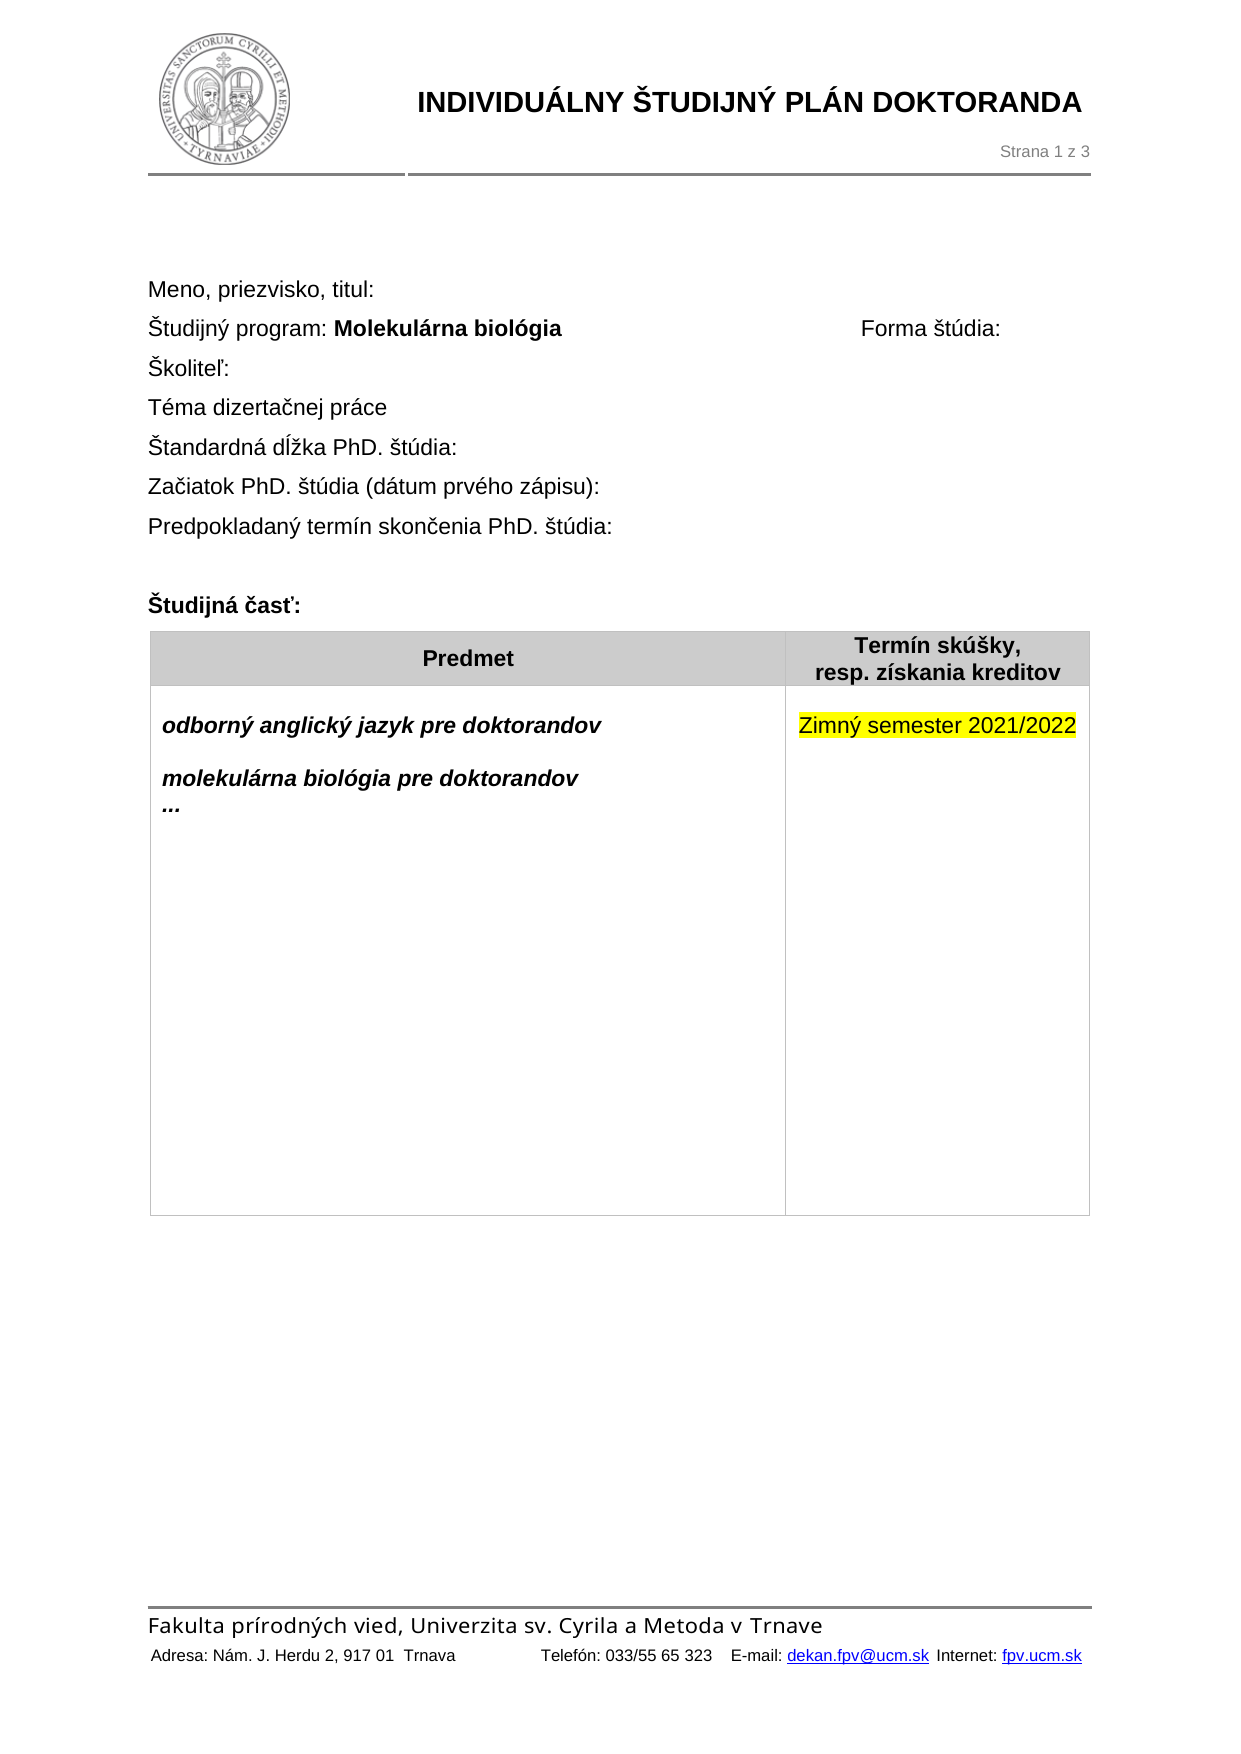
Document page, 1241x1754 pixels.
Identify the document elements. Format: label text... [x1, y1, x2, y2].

picture [156, 30, 293, 168]
text Začiatok PhD. štúdia (dátum prvého zápisu): [148, 473, 1092, 499]
text Študijná časť: [148, 592, 1092, 618]
table_cell odborný anglický jazyk pre doktorandov molekulárna biológia pre doktorandov ... [151, 686, 785, 1215]
text Meno, priezvisko, titul: [148, 276, 1092, 302]
table_cell Zimný semester 2021/2022 [786, 686, 1089, 1215]
table_header Predmet [151, 632, 785, 685]
text Predpokladaný termín skončenia PhD. štúdia: [148, 513, 1092, 539]
text Študijný program: Molekulárna biológia Forma štúdia: [148, 315, 1092, 342]
text Štandardná dĺžka PhD. štúdia: [148, 434, 1092, 460]
text Téma dizertačnej práce [148, 394, 1092, 421]
text Školiteľ: [148, 355, 1092, 381]
table_header Termín skúšky, resp. získania kreditov [786, 632, 1089, 685]
